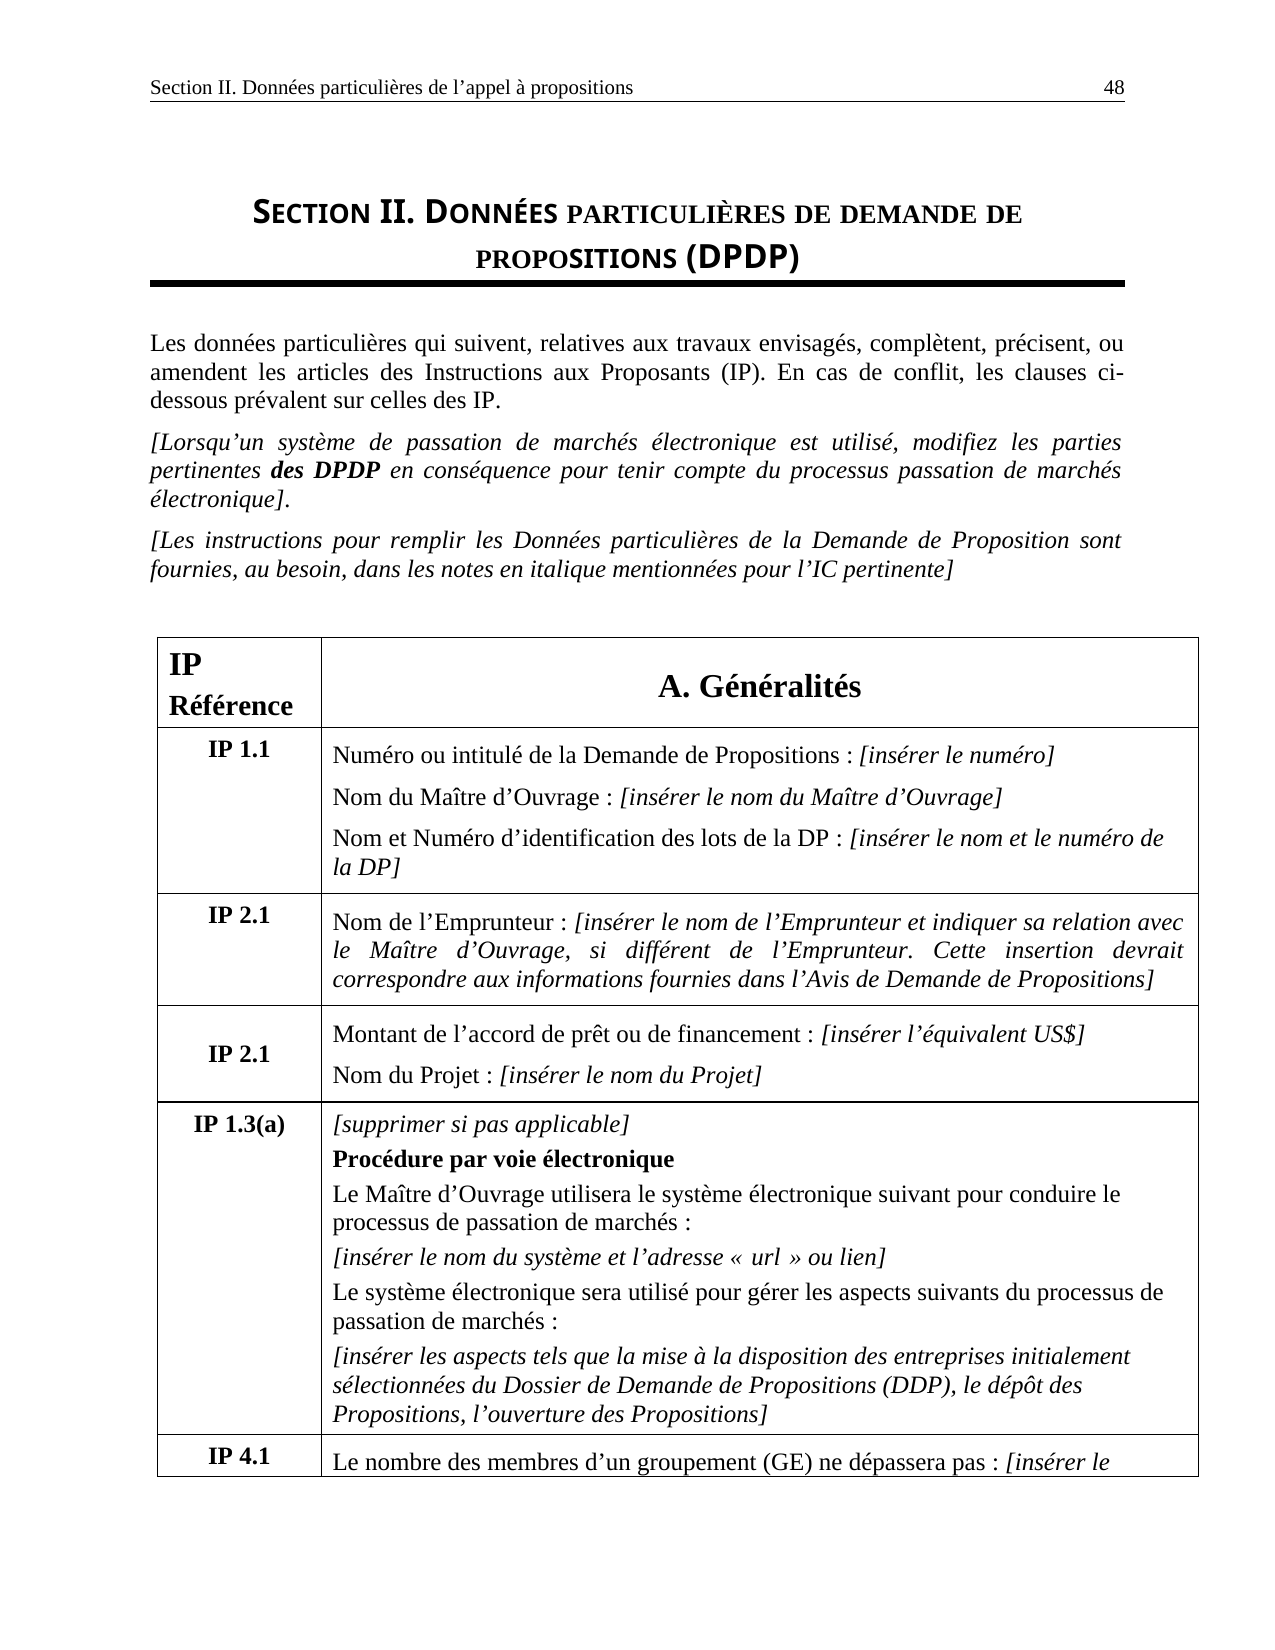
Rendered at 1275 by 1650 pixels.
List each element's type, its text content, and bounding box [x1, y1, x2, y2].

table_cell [322, 1435, 1198, 1476]
table_cell IP 2.1 [158, 1006, 321, 1101]
table_cell Montant de l’accord de prêt ou de financement : [insérer l’équivalent US$] Nom du Projet : [insérer le nom du Projet] [322, 1006, 1198, 1101]
text [Lorsqu’un système de passation de marchés électronique est utilisé, modifiez les parties pertinentes des DPDP en conséquence pour tenir compte du processus passation de marchés électronique]. [150, 427, 1125, 513]
table_cell Numéro ou intitulé de la Demande de Propositions : [insérer le numéro] Nom du Maître d’Ouvrage : [insérer le nom du Maître d’Ouvrage] Nom et Numéro d’identification des lots de la DP : [insérer le nom et le numéro de la DP] [322, 728, 1198, 893]
table_cell IP 1.3(a) [158, 1103, 321, 1434]
text Les données particulières qui suivent, relatives aux travaux envisagés, complètent, précisent, ou amendent les articles des Instructions aux Proposants (IP). En cas de conflit, les clauses ci-dessous prévalent sur celles des IP. [150, 328, 1125, 414]
table_cell Nom de l’Emprunteur : [insérer le nom de l’Emprunteur et indiquer sa relation avec le Maître d’Ouvrage, si différent de l’Emprunteur. Cette insertion devrait correspondre aux informations fournies dans l’Avis de Demande de Propositions] [322, 894, 1198, 1005]
table_cell IP 2.1 [158, 894, 321, 1005]
table_cell [supprimer si pas applicable] Procédure par voie électronique Le Maître d’Ouvrage utilisera le système électronique suivant pour conduire le processus de passation de marchés : [insérer le nom du système et l’adresse « url » ou lien] Le système électronique sera utilisé pour gérer les aspects suivants du processus de passation de marchés : [insérer les aspects tels que la mise à la disposition des entreprises initialement sélectionnées du Dossier de Demande de Propositions (DDP), le dépôt des Propositions, l’ouverture des Propositions] [322, 1103, 1198, 1434]
text Section II. Données particulières de demande de propositions (DPDP) [150, 187, 1125, 280]
table_header IP Référence [158, 638, 321, 727]
table_cell IP 1.1 [158, 728, 321, 893]
table_header A. Généralités [322, 638, 1198, 727]
text [Les instructions pour remplir les Données particulières de la Demande de Proposition sont fournies, au besoin, dans les notes en italique mentionnées pour l’IC pertinente] [150, 525, 1125, 583]
table_cell IP 4.1 [158, 1435, 321, 1476]
